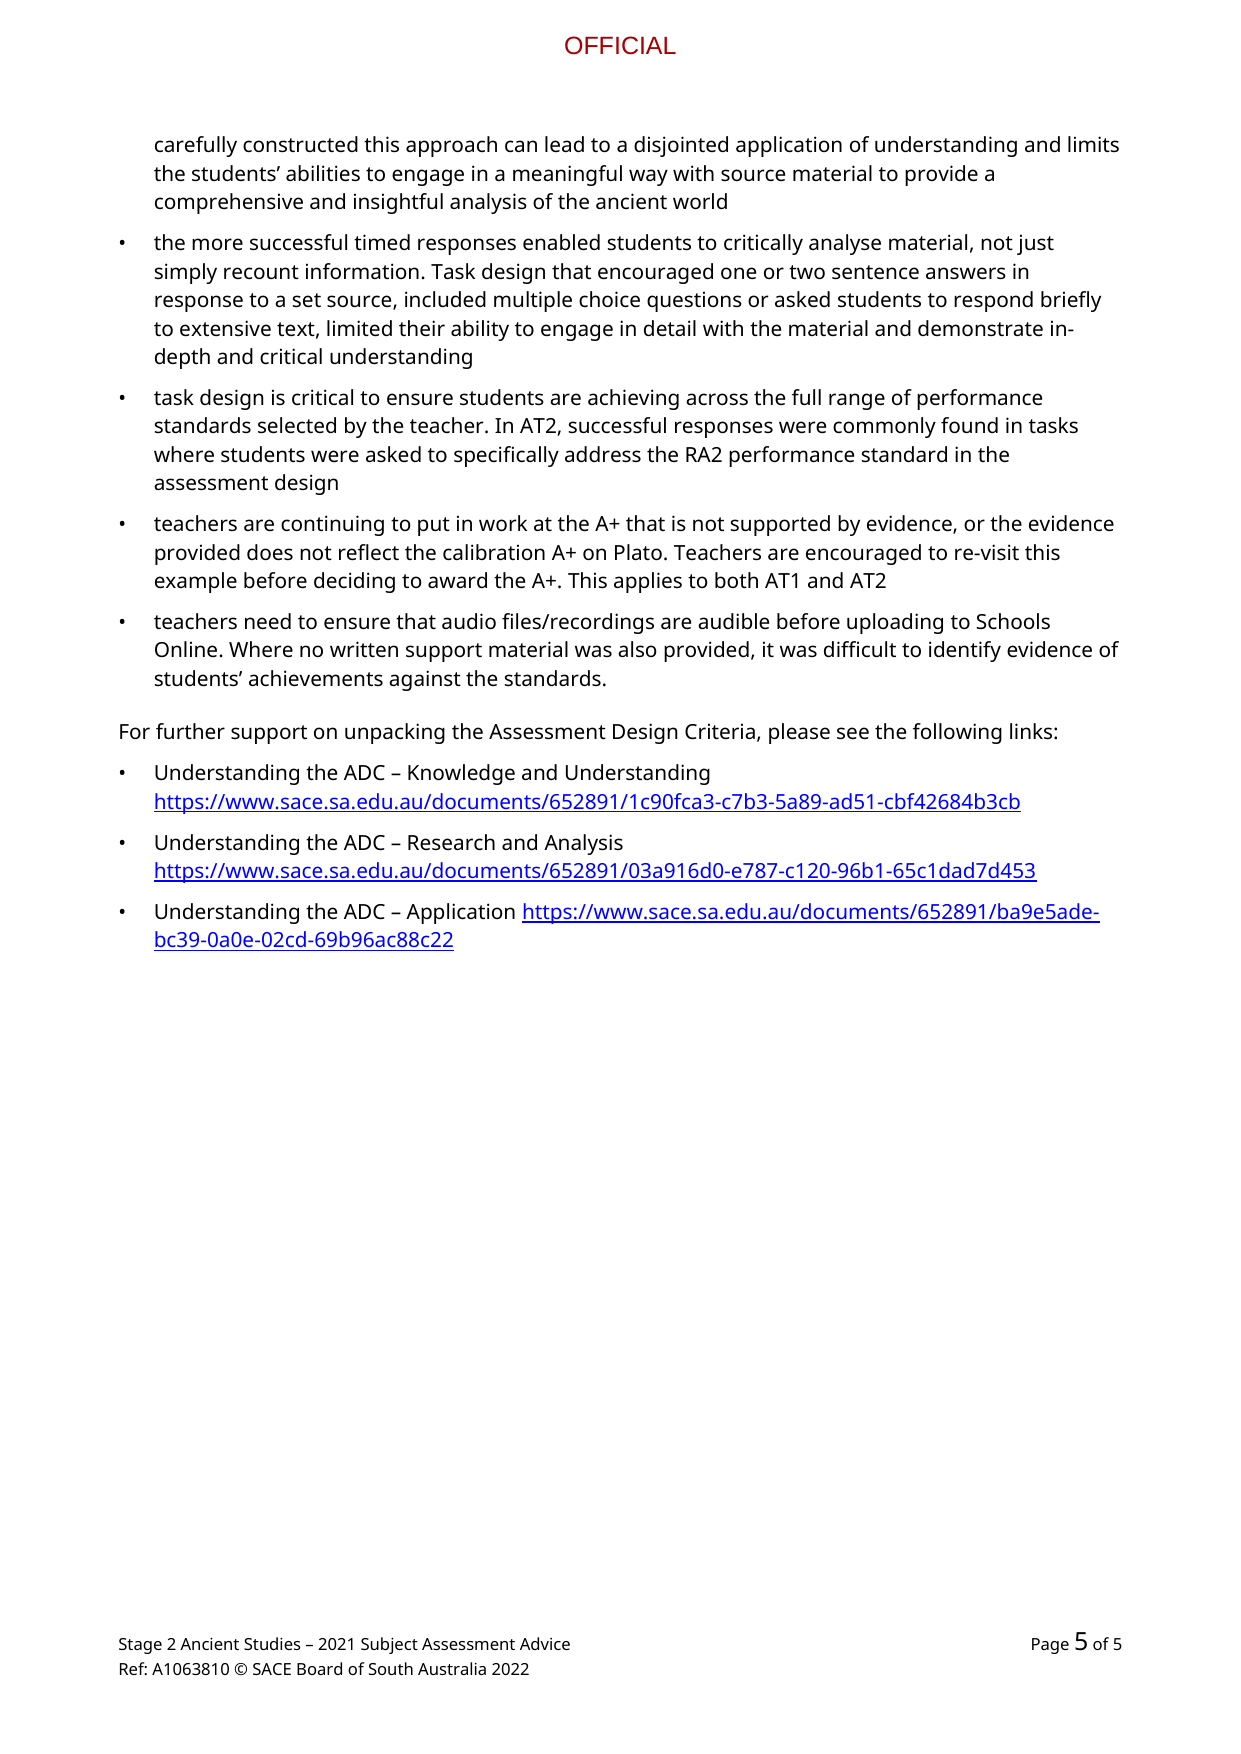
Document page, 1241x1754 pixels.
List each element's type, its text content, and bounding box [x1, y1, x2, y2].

subtitle For further support on unpacking the Assessment Design Criteria, please see the following links: [118, 717, 1122, 746]
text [118, 131, 1122, 216]
text the more successful timed responses enabled students to critically analyse material, not just simply recount information. Task design that encouraged one or two sentence answers in response to a set source, included multiple choice questions or asked students to respond briefly to extensive text, limited their ability to engage in detail with the material and demonstrate in-depth and critical understanding [118, 228, 1122, 371]
text teachers are continuing to put in work at the A+ that is not supported by evidence, or the evidence provided does not reflect the calibration A+ on Plato. Teachers are encouraged to re-visit this example before deciding to award the A+. This applies to both AT1 and AT2 [118, 509, 1122, 595]
text Understanding the ADC – Application https://www.sace.sa.edu.au/documents/652891/ba9e5ade-bc39-0a0e-02cd-69b96ac88c22 [118, 897, 1122, 954]
text Understanding the ADC – Research and Analysis https://www.sace.sa.edu.au/documents/652891/03a916d0-e787-c120-96b1-65c1dad7d453 [118, 828, 1122, 885]
text task design is critical to ensure students are achieving across the full range of performance standards selected by the teacher. In AT2, successful responses were commonly found in tasks where students were asked to specifically address the RA2 performance standard in the assessment design [118, 383, 1122, 497]
text Understanding the ADC – Knowledge and Understanding https://www.sace.sa.edu.au/documents/652891/1c90fca3-c7b3-5a89-ad51-cbf42684b3cb [118, 758, 1122, 815]
text teachers need to ensure that audio files/recordings are audible before uploading to Schools Online. Where no written support material was also provided, it was difficult to identify evidence of students’ achievements against the standards. [118, 607, 1122, 692]
